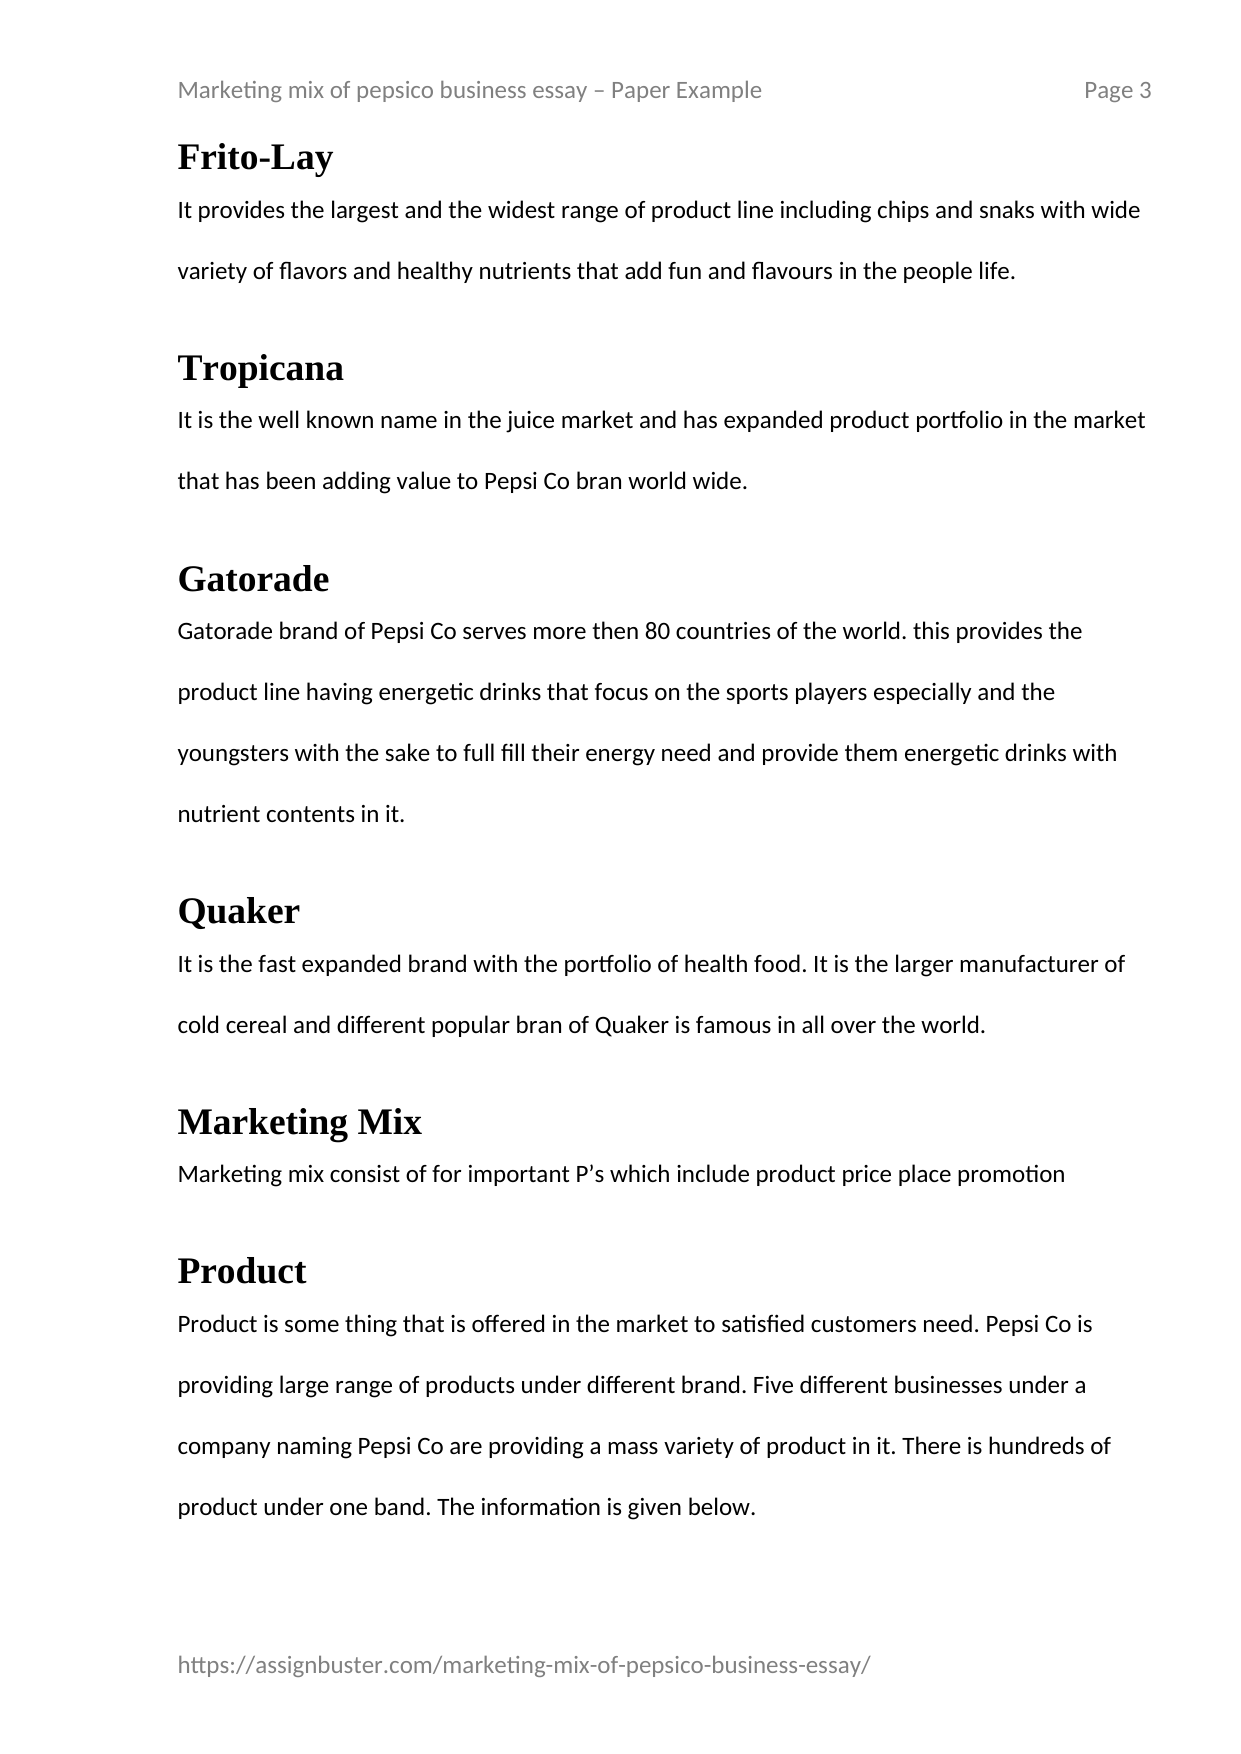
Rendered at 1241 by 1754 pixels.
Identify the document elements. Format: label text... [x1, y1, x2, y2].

subtitle Marketing Mix [177, 1099, 1152, 1142]
subtitle Quaker [177, 889, 1152, 932]
subtitle Tropicana [177, 345, 1152, 388]
text It provides the largest and the widest range of product line including chips and snaks with wide variety of flavors and healthy nutrients that add fun and flavours in the people life. [177, 194, 1152, 285]
subtitle Frito-Lay [177, 135, 1152, 178]
text Product is some thing that is offered in the market to satisfied customers need. Pepsi Co is providing large range of products under different brand. Five different businesses under a company naming Pepsi Co are providing a mass variety of product in it. There is hundreds of product under one band. The information is given below. [177, 1308, 1152, 1522]
text It is the fast expanded brand with the portfolio of health food. It is the larger manufacturer of cold cereal and different popular bran of Quaker is famous in all over the world. [177, 948, 1152, 1039]
text It is the well known name in the juice market and has expanded product portfolio in the market that has been adding value to Pepsi Co bran world wide. [177, 404, 1152, 496]
text Marketing mix consist of for important P’s which include product price place promotion [177, 1158, 1152, 1189]
subtitle Gatorade [177, 556, 1152, 599]
text Gatorade brand of Pepsi Co serves more then 80 countries of the world. this provides the product line having energetic drinks that focus on the sports players especially and the youngsters with the sake to full fill their energy need and provide them energetic drinks with nutrient contents in it. [177, 615, 1152, 829]
subtitle Product [177, 1249, 1152, 1292]
